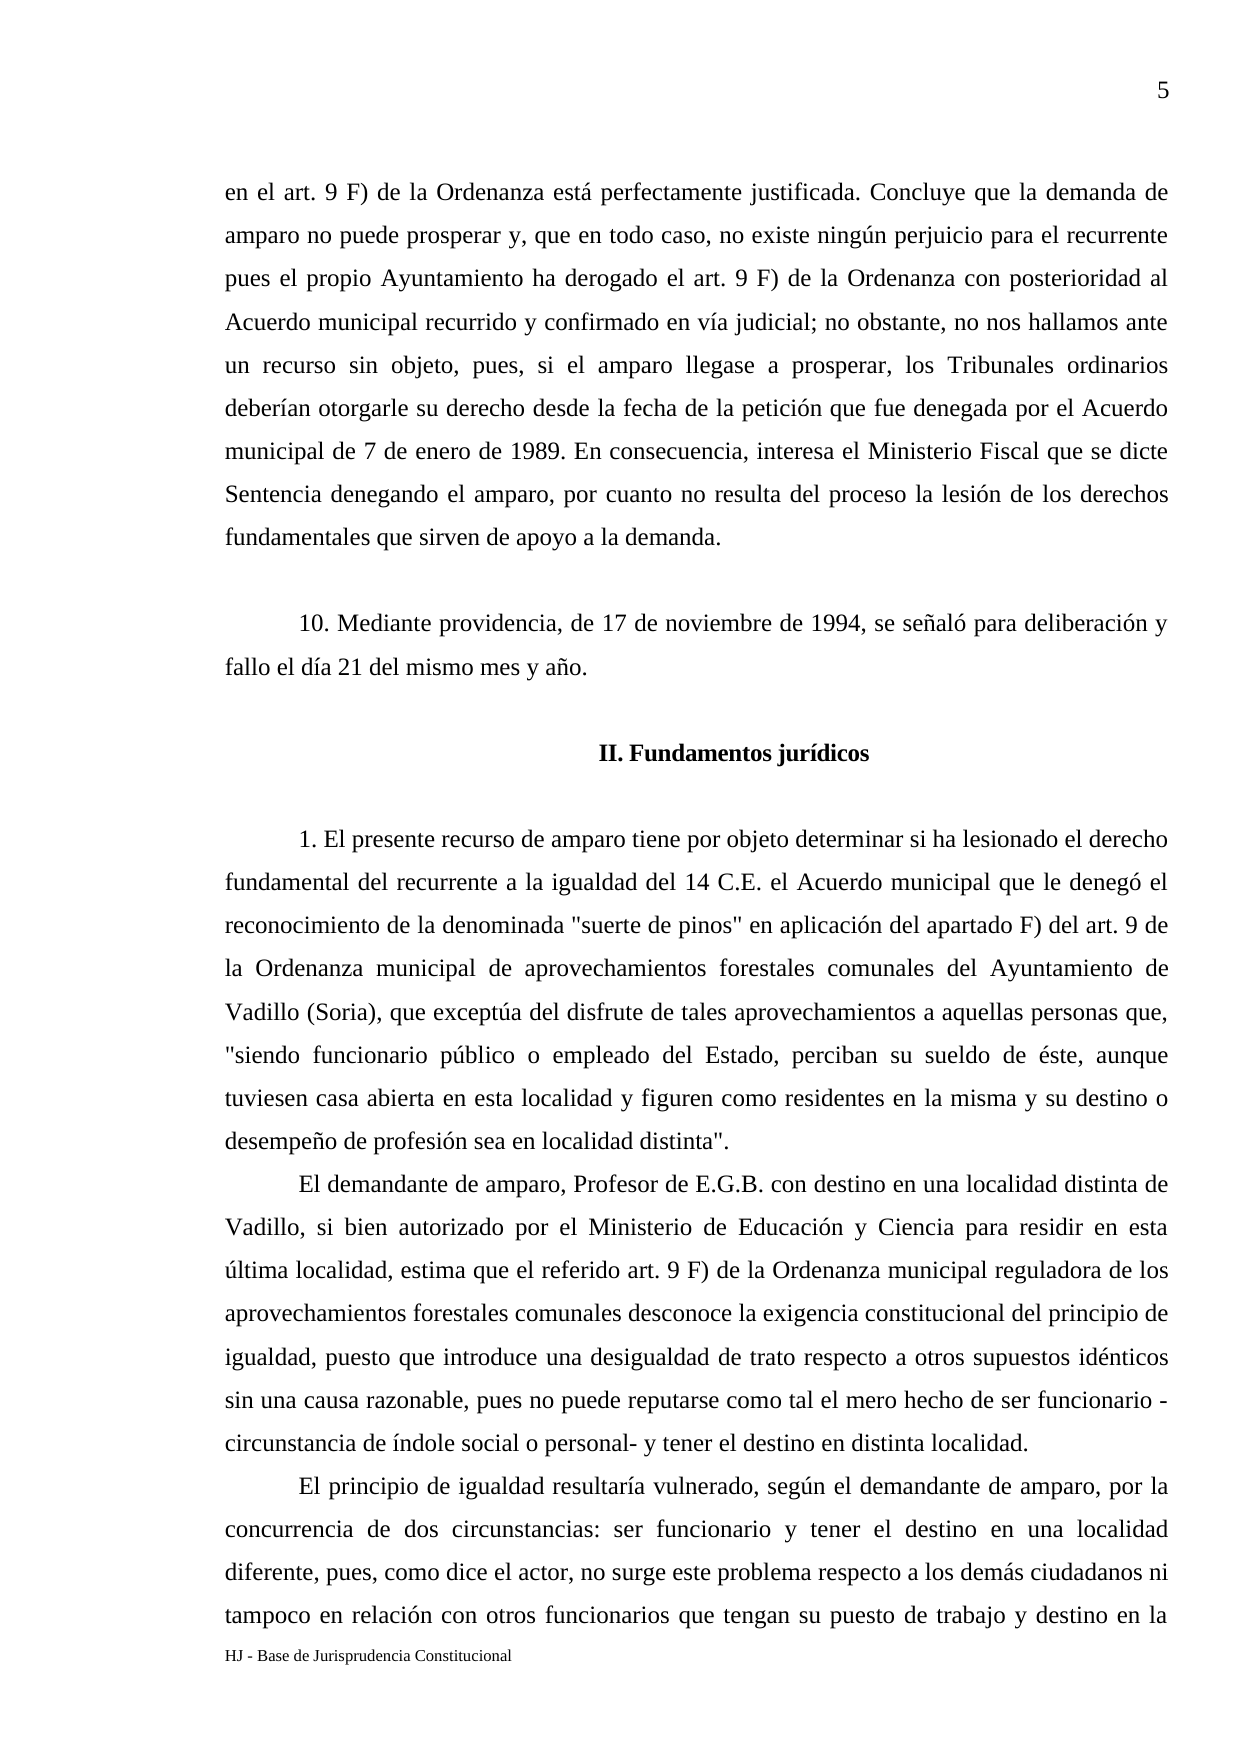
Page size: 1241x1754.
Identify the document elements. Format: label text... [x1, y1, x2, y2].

text 1. El presente recurso de amparo tiene por objeto determinar si ha lesionado el derecho fundamental del recurrente a la igualdad del 14 C.E. el Acuerdo municipal que le denegó el reconocimiento de la denominada "suerte de pinos" en aplicación del apartado F) del art. 9 de la Ordenanza municipal de aprovechamientos forestales comunales del Ayuntamiento de Vadillo (Soria), que exceptúa del disfrute de tales aprovechamientos a aquellas personas que, "siendo funcionario público o empleado del Estado, perciban su sueldo de éste, aunque tuviesen casa abierta en esta localidad y figuren como residentes en la misma y su destino o desempeño de profesión sea en localidad distinta". [224, 824, 1169, 1155]
text 10. Mediante providencia, de 17 de noviembre de 1994, se señaló para deliberación y fallo el día 21 del mismo mes y año. [224, 608, 1169, 680]
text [224, 177, 1169, 551]
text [224, 1471, 1169, 1629]
subtitle II. Fundamentos jurídicos [224, 738, 1169, 767]
text El demandante de amparo, Profesor de E.G.B. con destino en una localidad distinta de Vadillo, si bien autorizado por el Ministerio de Educación y Ciencia para residir en esta última localidad, estima que el referido art. 9 F) de la Ordenanza municipal reguladora de los aprovechamientos forestales comunales desconoce la exigencia constitucional del principio de igualdad, puesto que introduce una desigualdad de trato respecto a otros supuestos idénticos sin una causa razonable, pues no puede reputarse como tal el mero hecho de ser funcionario -circunstancia de índole social o personal- y tener el destino en distinta localidad. [224, 1169, 1169, 1457]
